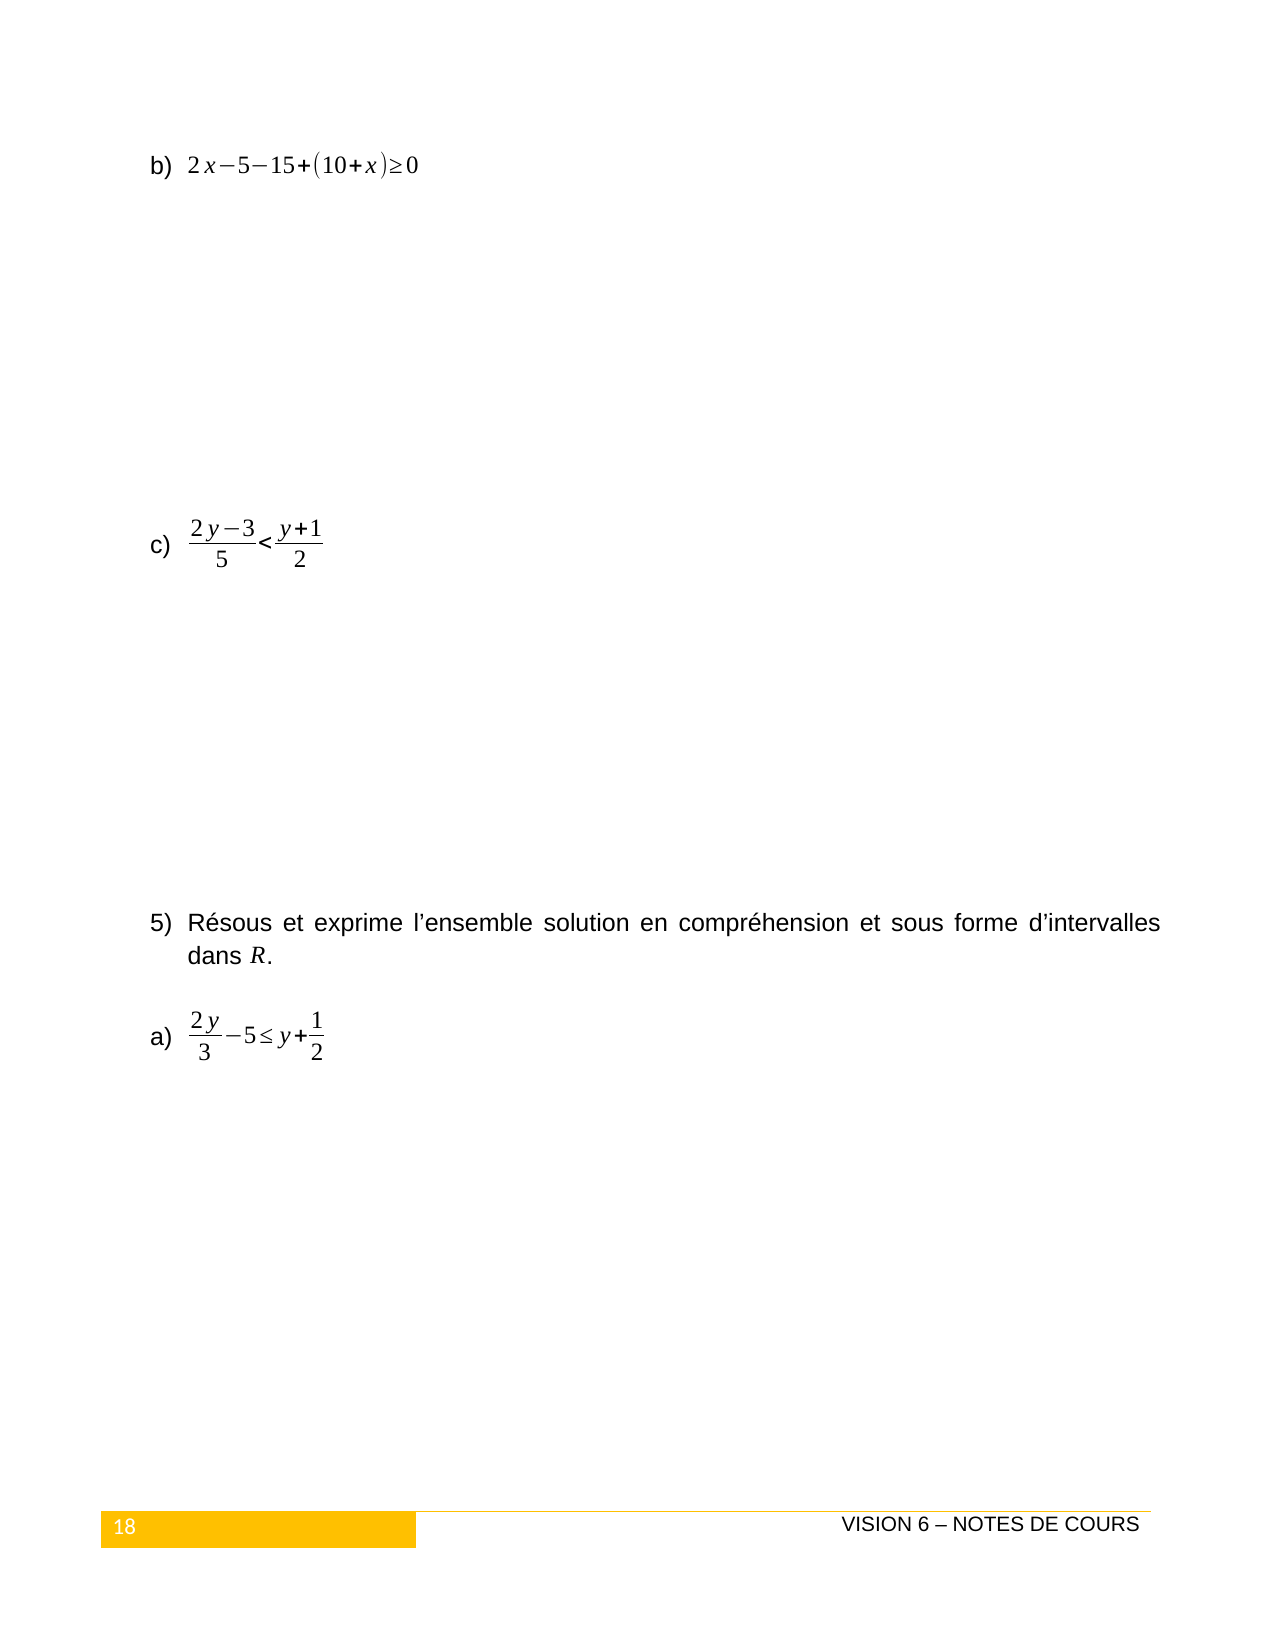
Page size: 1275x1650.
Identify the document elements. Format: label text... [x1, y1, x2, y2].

list Résous et exprime l’ensemble solution en compréhension et sous forme d’intervalles dans . [150, 908, 1162, 970]
